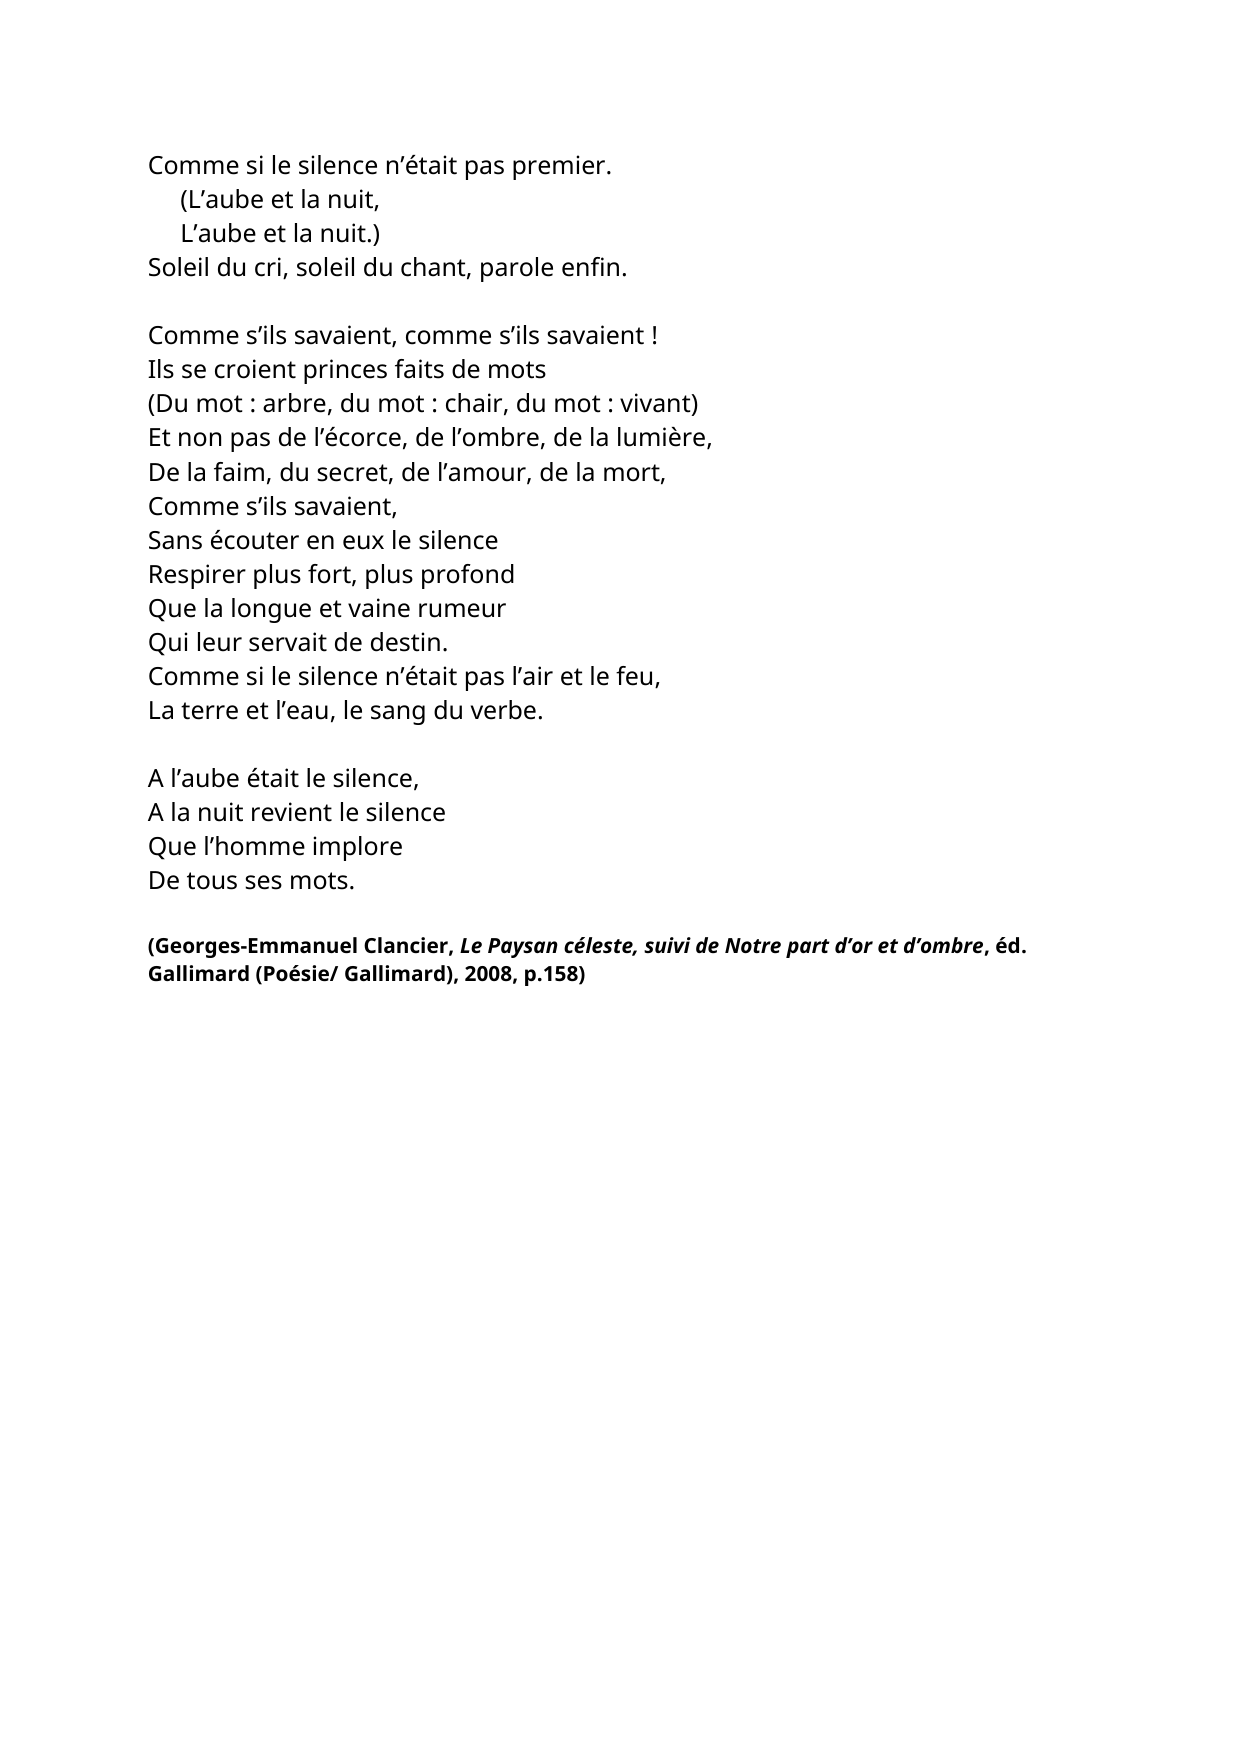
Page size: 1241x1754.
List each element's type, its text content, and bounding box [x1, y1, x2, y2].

text Respirer plus fort, plus profond [148, 556, 1093, 590]
text De la faim, du secret, de l’amour, de la mort, [148, 454, 1093, 488]
text (Du mot : arbre, du mot : chair, du mot : vivant) [148, 386, 1093, 420]
text Comme s’ils savaient, comme s’ils savaient ! [148, 318, 1093, 352]
text (L’aube et la nuit, [148, 182, 1093, 216]
text Comme si le silence n’était pas premier. [148, 148, 1093, 182]
text Et non pas de l’écorce, de l’ombre, de la lumière, [148, 420, 1093, 454]
text Ils se croient princes faits de mots [148, 352, 1093, 386]
text A la nuit revient le silence [148, 795, 1093, 829]
text Que l’homme implore [148, 829, 1093, 863]
text Comme si le silence n’était pas l’air et le feu, [148, 658, 1093, 693]
text Sans écouter en eux le silence [148, 522, 1093, 556]
text L’aube et la nuit.) [148, 216, 1093, 250]
text La terre et l’eau, le sang du verbe. [148, 693, 1093, 727]
text (Georges-Emmanuel Clancier, Le Paysan céleste, suivi de Notre part d’or et d’ombre, éd. Gallimard (Poésie/ Gallimard), 2008, p.158) [148, 931, 1093, 988]
text Que la longue et vaine rumeur [148, 590, 1093, 624]
text Comme s’ils savaient, [148, 488, 1093, 522]
text Qui leur servait de destin. [148, 624, 1093, 658]
text Soleil du cri, soleil du chant, parole enfin. [148, 250, 1093, 284]
text De tous ses mots. [148, 863, 1093, 897]
text A l’aube était le silence, [148, 761, 1093, 795]
